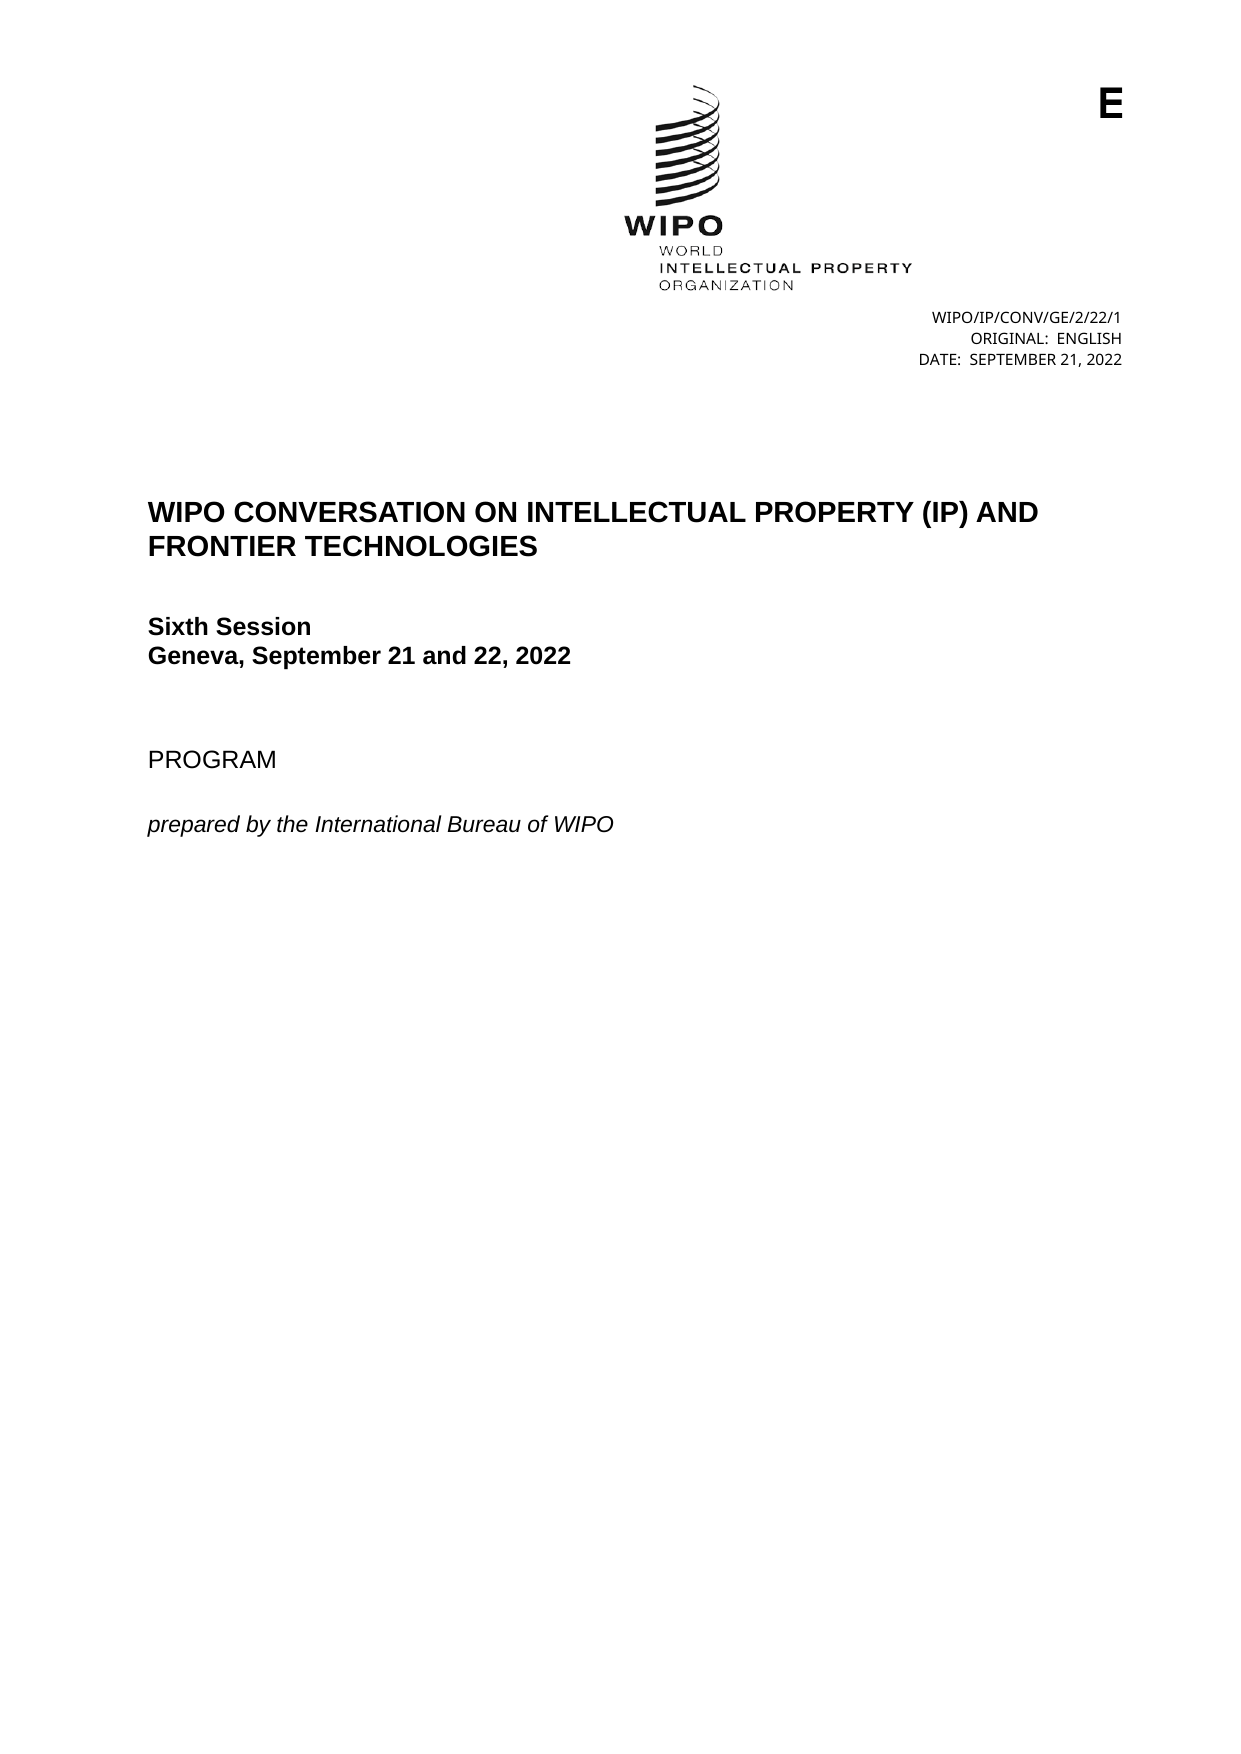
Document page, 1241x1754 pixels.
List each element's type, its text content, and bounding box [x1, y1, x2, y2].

text DATE: September 21, 2022 [148, 349, 1122, 370]
text WIPO/IP/CONV/GE/2/22/1 [148, 307, 1122, 328]
picture [623, 79, 1123, 294]
subtitle WIPO Conversation on Intellectual Property (IP) and Frontier Technologies [148, 495, 1122, 562]
text ORIGINAL: English [148, 328, 1122, 349]
text prepared by the International Bureau of WIPO [148, 811, 1122, 837]
text Sixth Session Geneva, September 21 and 22, 2022 [148, 612, 1122, 670]
text Program [148, 745, 1122, 774]
